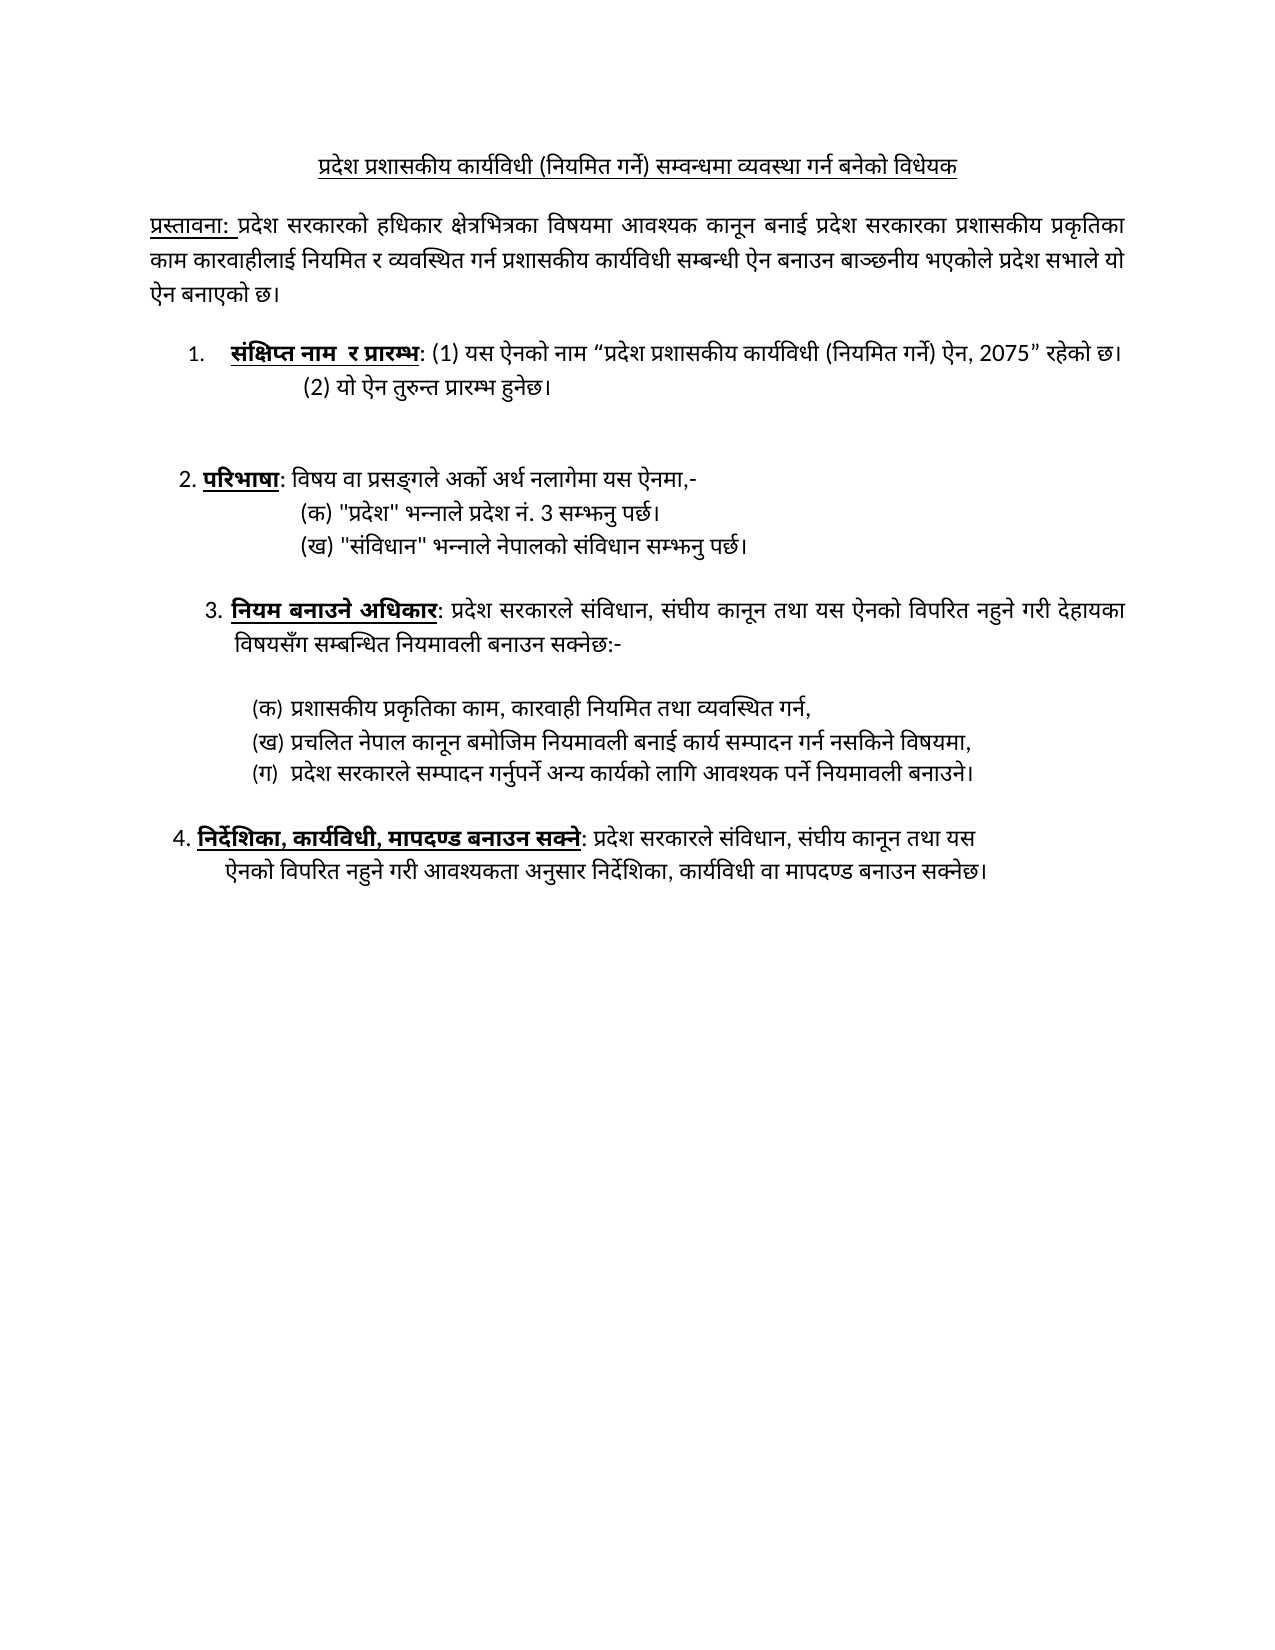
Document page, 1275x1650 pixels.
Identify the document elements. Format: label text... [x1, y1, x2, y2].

list संक्षिप्त नाम र प्रारम्भ: (1) यस ऐनको नाम “प्रदेश प्रशासकीय कार्यविधी (नियमित गर्ने) ऐन, 2075” रहेको छ। [187, 337, 1125, 371]
text प्रदेश प्रशासकीय कार्यविधी (नियमित गर्ने) सम्वन्धमा व्यवस्था गर्न बनेको विधेयक [150, 150, 1125, 184]
text प्रस्तावना: प्रदेश सरकारको हधिकार क्षेत्रभित्रका विषयमा आवश्यक कानून बनाई प्रदेश सरकारका प्रशासकीय प्रकृतिका काम कारवाहीलाई नियमित र व्यवस्थित गर्न प्रशासकीय कार्यविधी सम्बन्धी ऐन बनाउन बाञ्छनीय भएकोले प्रदेश सभाले यो ऐन बनाएको छ। [150, 209, 1125, 312]
text 4. निर्देशिका, कार्यविधी, मापदण्ड बनाउन सक्ने: प्रदेश सरकारले संविधान, संघीय कानून तथा यस [150, 822, 1125, 855]
list प्रदेश सरकारले सम्पादन गर्नुपर्ने अन्य कार्यको लागि आवश्यक पर्ने नियमावली बनाउने। [252, 759, 1125, 791]
list प्रशासकीय प्रकृतिका काम, कारवाही नियमित तथा व्यवस्थित गर्न, [252, 692, 1125, 726]
text (ख) "संविधान" भन्नाले नेपालको संविधान सम्झनु पर्छ। [150, 530, 1125, 564]
list प्रचलित नेपाल कानून बमोजिम नियमावली बनाई कार्य सम्पादन गर्न नसकिने विषयमा, [252, 726, 1125, 759]
text 2. परिभाषा: विषय वा प्रसङ्गले अर्को अर्थ नलागेमा यस ऐनमा,- [150, 463, 1125, 497]
text ऐनको विपरित नहुने गरी आवश्यकता अनुसार निर्देशिका, कार्यविधी वा मापदण्ड बनाउन सक्नेछ। [225, 855, 1125, 889]
text (2) यो ऐन तुरुन्त प्रारम्भ हुनेछ। [150, 371, 1125, 404]
text 3. नियम बनाउने अधिकार: प्रदेश सरकारले संविधान, संघीय कानून तथा यस ऐनको विपरित नहुने गरी देहायका विषयसँग सम्बन्धित नियमावली बनाउन सक्नेछ:- [197, 594, 1125, 662]
text (क) "प्रदेश" भन्नाले प्रदेश नं. 3 सम्झनु पर्छ। [150, 497, 1125, 530]
